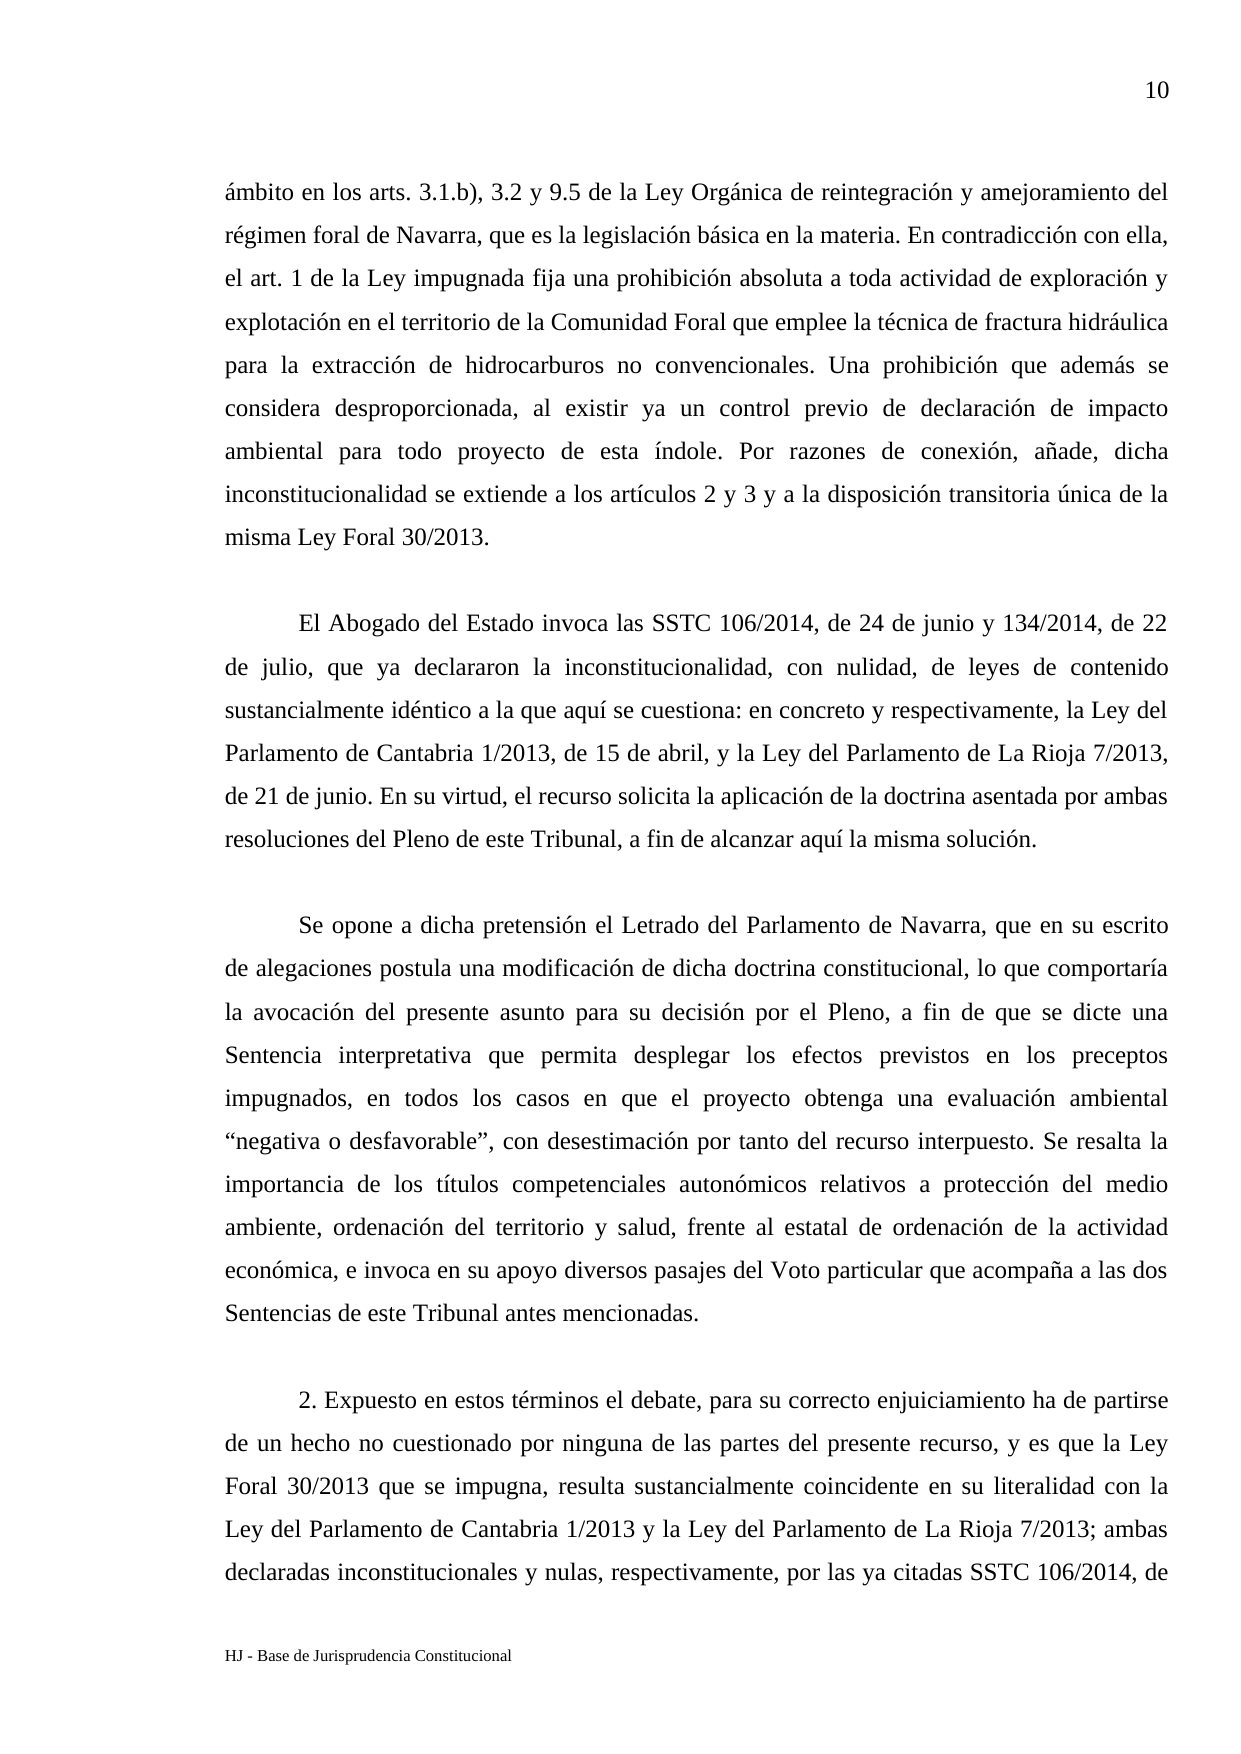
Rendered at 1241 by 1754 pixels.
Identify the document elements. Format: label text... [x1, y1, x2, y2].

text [224, 1385, 1169, 1586]
text Se opone a dicha pretensión el Letrado del Parlamento de Navarra, que en su escrito de alegaciones postula una modificación de dicha doctrina constitucional, lo que comportaría la avocación del presente asunto para su decisión por el Pleno, a fin de que se dicte una Sentencia interpretativa que permita desplegar los efectos previstos en los preceptos impugnados, en todos los casos en que el proyecto obtenga una evaluación ambiental “negativa o desfavorable”, con desestimación por tanto del recurso interpuesto. Se resalta la importancia de los títulos competenciales autonómicos relativos a protección del medio ambiente, ordenación del territorio y salud, frente al estatal de ordenación de la actividad económica, e invoca en su apoyo diversos pasajes del Voto particular que acompaña a las dos Sentencias de este Tribunal antes mencionadas. [224, 910, 1169, 1327]
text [224, 177, 1169, 551]
text El Abogado del Estado invoca las SSTC 106/2014, de 24 de junio y 134/2014, de 22 de julio, que ya declararon la inconstitucionalidad, con nulidad, de leyes de contenido sustancialmente idéntico a la que aquí se cuestiona: en concreto y respectivamente, la Ley del Parlamento de Cantabria 1/2013, de 15 de abril, y la Ley del Parlamento de La Rioja 7/2013, de 21 de junio. En su virtud, el recurso solicita la aplicación de la doctrina asentada por ambas resoluciones del Pleno de este Tribunal, a fin de alcanzar aquí la misma solución. [224, 608, 1169, 853]
